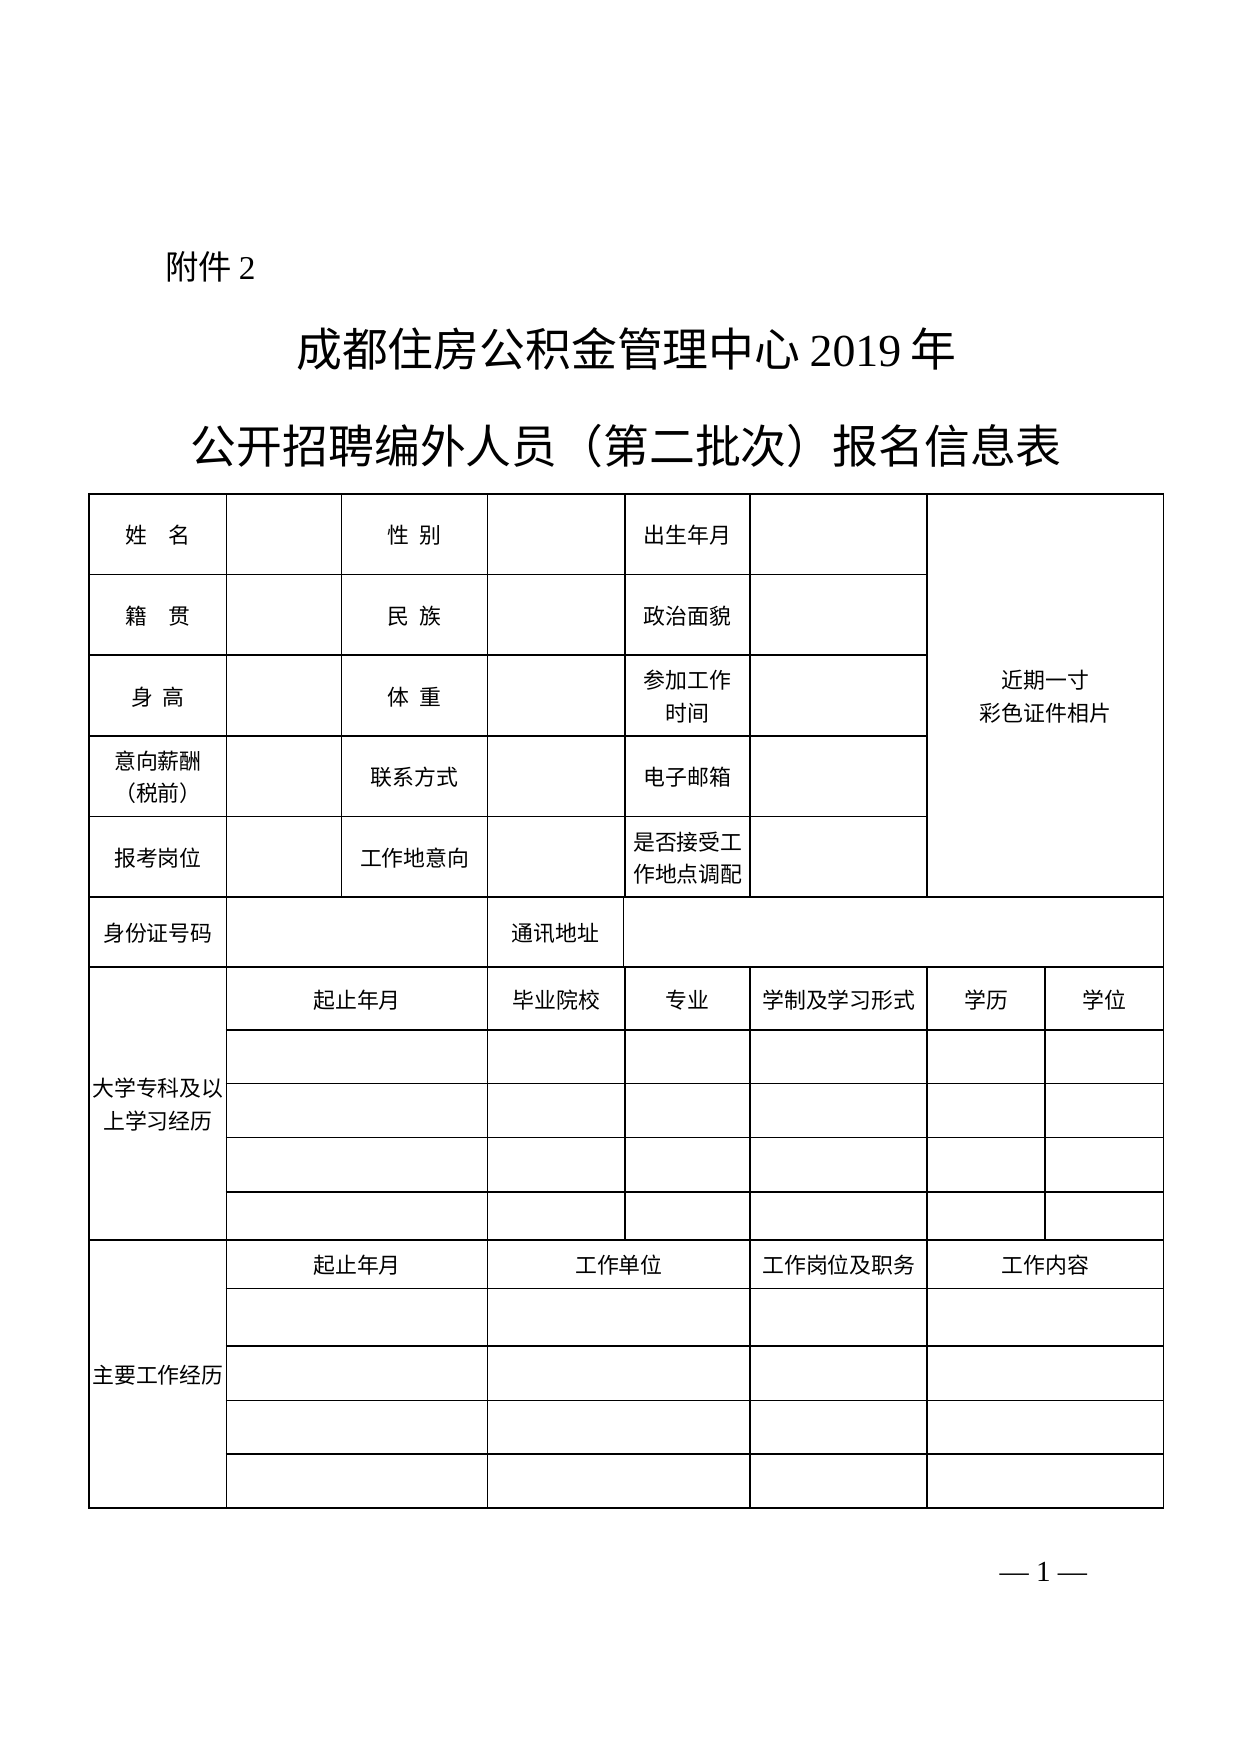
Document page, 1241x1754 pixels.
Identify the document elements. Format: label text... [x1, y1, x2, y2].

text 附件2 [165, 233, 1087, 298]
table_cell 专业 [626, 968, 749, 1029]
table_cell [626, 1084, 749, 1137]
text 成都住房公积金管理中心2019年 [165, 298, 1087, 395]
table_cell [227, 575, 341, 654]
table_cell [227, 737, 341, 816]
table_cell [488, 817, 624, 896]
table_cell [928, 1401, 1163, 1453]
table_cell [1046, 1193, 1163, 1239]
table_cell [751, 1289, 926, 1345]
table_cell 学制及学习形式 [751, 968, 926, 1029]
table_cell [488, 1193, 624, 1239]
text 公开招聘编外人员（第二批次）报名信息表 [165, 395, 1087, 493]
table_cell [928, 1289, 1163, 1345]
table_cell [751, 1401, 926, 1453]
table_cell [928, 1138, 1044, 1191]
table_cell [488, 575, 624, 654]
table_cell [227, 1084, 487, 1137]
table_cell [488, 1289, 749, 1345]
table_cell 工作单位 [488, 1241, 749, 1288]
table_cell 联系方式 [342, 737, 487, 816]
table_cell 参加工作 时间 [626, 656, 749, 735]
table_header [488, 495, 624, 574]
table_cell [751, 1455, 926, 1507]
table_cell 起止年月 [227, 1241, 487, 1288]
table_cell [751, 1193, 926, 1239]
table_cell [488, 737, 624, 816]
table_cell [227, 817, 341, 896]
table_cell [227, 898, 487, 966]
table_header [227, 495, 341, 574]
table_cell 通讯地址 [488, 898, 623, 966]
table_cell 是否接受工作地点调配 [626, 817, 749, 896]
table_cell [227, 1455, 487, 1507]
table_cell [626, 1031, 749, 1082]
table_cell 工作内容 [928, 1241, 1163, 1288]
table_cell [626, 1138, 749, 1191]
table_cell 体 重 [342, 656, 487, 735]
table_cell [624, 898, 1163, 966]
table_cell [488, 1138, 624, 1191]
table_cell [928, 1347, 1163, 1400]
table_cell 身 高 [90, 656, 226, 735]
table_cell 电子邮箱 [626, 737, 749, 816]
table_cell [488, 1401, 749, 1453]
table_cell 政治面貌 [626, 575, 749, 654]
table_cell [227, 656, 341, 735]
table_cell [488, 656, 624, 735]
table_cell [928, 1455, 1163, 1507]
table_cell [751, 737, 926, 816]
table_cell [626, 1193, 749, 1239]
table_cell [928, 1193, 1044, 1239]
table_header 姓 名 [90, 495, 226, 574]
table_cell [227, 1347, 487, 1400]
table_cell 身份证号码 [90, 898, 226, 966]
table_cell [751, 575, 926, 654]
table_header [751, 495, 926, 574]
table_cell [751, 1084, 926, 1137]
table_cell 学历 [928, 968, 1044, 1029]
table_cell [751, 1347, 926, 1400]
table_cell [1046, 1084, 1163, 1137]
table_cell [928, 1084, 1044, 1137]
table_cell 报考岗位 [90, 817, 226, 896]
table_cell [1046, 1031, 1163, 1082]
table_cell 工作地意向 [342, 817, 487, 896]
table_cell 主要工作经历 [90, 1241, 226, 1507]
table_cell [928, 1031, 1044, 1082]
table_cell [751, 1138, 926, 1191]
table_cell [751, 817, 926, 896]
table_cell [488, 1031, 624, 1082]
table_cell [227, 1401, 487, 1453]
table_cell [488, 1084, 624, 1137]
table_cell [227, 1138, 487, 1191]
table_header 性 别 [342, 495, 487, 574]
table_header 出生年月 [626, 495, 749, 574]
table_cell [227, 1031, 487, 1082]
table_cell [1046, 1138, 1163, 1191]
table_cell [488, 1455, 749, 1507]
table_cell [227, 1193, 487, 1239]
table_cell [751, 1031, 926, 1082]
table_header 近期一寸 彩色证件相片 [928, 495, 1163, 896]
table_cell [488, 1347, 749, 1400]
table_cell [227, 1289, 487, 1345]
table_cell 意向薪酬 （税前） [90, 737, 226, 816]
table_cell 民 族 [342, 575, 487, 654]
table_cell 起止年月 [227, 968, 487, 1029]
table_cell 学位 [1046, 968, 1163, 1029]
table_cell 工作岗位及职务 [751, 1241, 926, 1288]
table_cell [751, 656, 926, 735]
table_cell 大学专科及以上学习经历 [90, 968, 226, 1239]
table_cell 籍 贯 [90, 575, 226, 654]
table_cell 毕业院校 [488, 968, 624, 1029]
